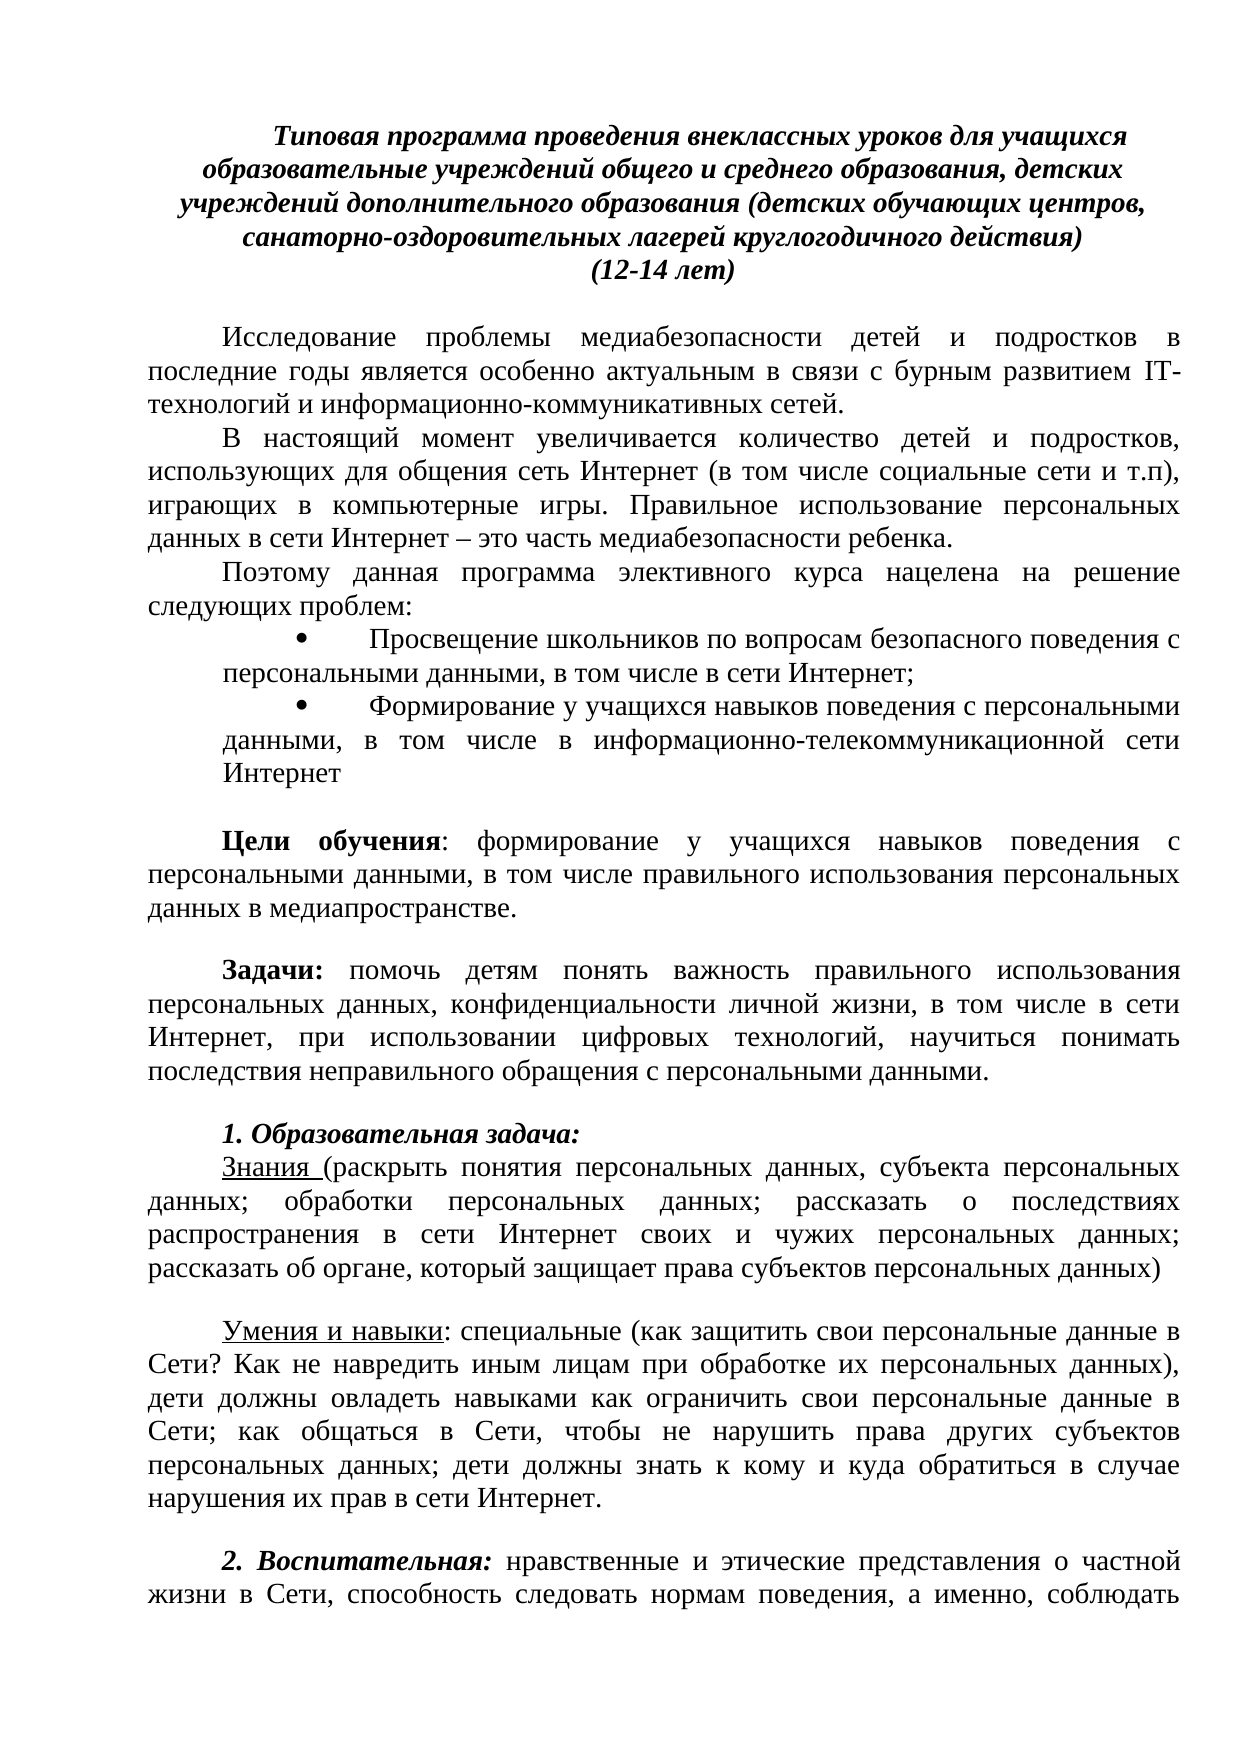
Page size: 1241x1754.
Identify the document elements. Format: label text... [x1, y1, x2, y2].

text Поэтому данная программа элективного курса нацелена на решение следующих проблем: [148, 554, 1181, 621]
text Знания (раскрыть понятия персональных данных, субъекта персональных данных; обработки персональных данных; рассказать о последствиях распространения в сети Интернет своих и чужих персональных данных; рассказать об органе, который защищает права субъектов персональных данных) [148, 1149, 1181, 1283]
text Исследование проблемы медиабезопасности детей и подростков в последние годы является особенно актуальным в связи с бурным развитием IT-технологий и информационно-коммуникативных сетей. [148, 319, 1181, 420]
text Задачи: помочь детям понять важность правильного использования персональных данных, конфиденциальности личной жизни, в том числе в сети Интернет, при использовании цифровых технологий, научиться понимать последствия неправильного обращения с персональными данными. [148, 952, 1181, 1087]
text В настоящий момент увеличивается количество детей и подростков, использующих для общения сеть Интернет (в том числе социальные сети и т.п), играющих в компьютерные игры. Правильное использование персональных данных в сети Интернет – это часть медиабезопасности ребенка. [148, 420, 1181, 554]
text (12-14 лет) [148, 252, 1181, 286]
text Умения и навыки: специальные (как защитить свои персональные данные в Сети? Как не навредить иным лицам при обработке их персональных данных), дети должны овладеть навыками как ограничить свои персональные данные в Сети; как общаться в Сети, чтобы не нарушить права других субъектов персональных данных; дети должны знать к кому и куда обратиться в случае нарушения их прав в сети Интернет. [148, 1313, 1181, 1514]
list Формирование у учащихся навыков поведения с персональными данными, в том числе в информационно-телекоммуникационной сети Интернет [223, 688, 1181, 789]
text 1. Образовательная задача: [148, 1116, 1181, 1149]
text Цели обучения: формирование у учащихся навыков поведения с персональными данными, в том числе правильного использования персональных данных в медиапространстве. [148, 823, 1181, 923]
text Типовая программа проведения внеклассных уроков для учащихся образовательные учреждений общего и среднего образования, детских учреждений дополнительного образования (детских обучающих центров, санаторно-оздоровительных лагерей круглогодичного действия) [148, 118, 1181, 252]
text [148, 1543, 1181, 1610]
list Просвещение школьников по вопросам безопасного поведения с персональными данными, в том числе в сети Интернет; [223, 621, 1181, 688]
